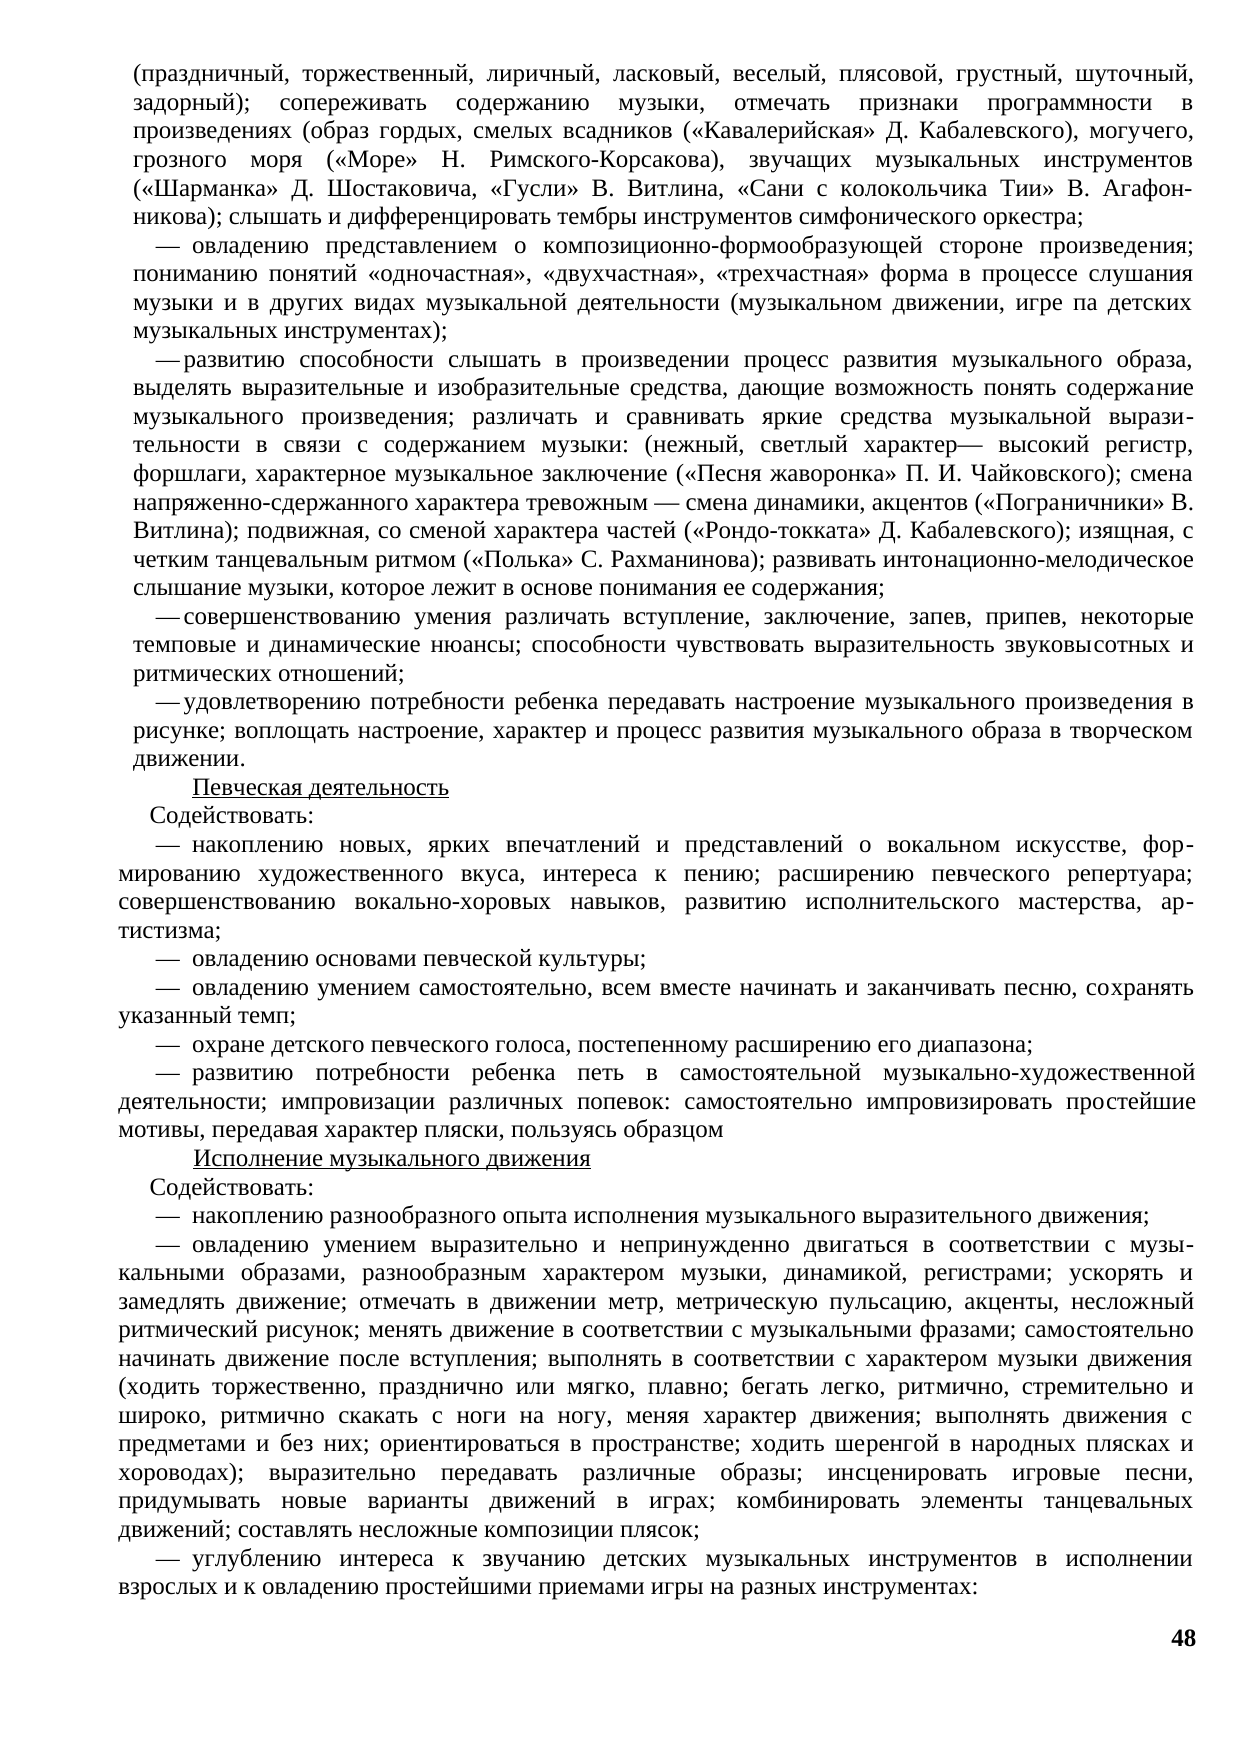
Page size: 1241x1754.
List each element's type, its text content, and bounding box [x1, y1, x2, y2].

list развитию способности слышать в произведении процесс развития музыкального образа, выделять выразительные и изобразительные средства, дающие возможность понять содержание музыкального произведения; различать и сравнивать яркие средства музыкальной выразительности в связи с содержанием музыки: (нежный, светлый характер— высокий регистр, форшлаги, характерное музыкальное заключение («Песня жаворонка» П. И. Чайковского); смена напряженно-сдержанного характера тревожным — смена динамики, акцентов («Пограничники» В. Витлина); подвижная, со сменой характера частей («Рондо-токката» Д. Кабалевского); изящная, с четким танцевальным ритмом («Полька» С. Рахманинова); развивать интонационно-мелодическое слышание музыки, которое лежит в основе понимания ее содержания; [133, 344, 1194, 601]
list накоплению новых, ярких впечатлений и представлений о вокальном искусстве, формированию художественного вкуса, интереса к пению; расширению певческого репертуара; совершенствованию вокально-хоровых навыков, развитию исполнительского мастерства, артистизма; [118, 830, 1194, 944]
list овладению представлением о композиционно-формообразующей стороне произведения; пониманию понятий «одночастная», «двухчастная», «трехчастная» форма в процессе слушания музыки и в других видах музыкальной деятельности (музыкальном движении, игре па детских музыкальных инструментах); [133, 230, 1194, 344]
text Исполнение музыкального движения [193, 1144, 1169, 1172]
list охране детского певческого голоса, постепенному расширению его диапазона; [118, 1029, 1196, 1058]
text Певческая деятельность [118, 773, 1169, 801]
text Содействовать: [120, 1172, 1196, 1201]
text Содействовать: [120, 801, 1196, 830]
list развитию потребности ребенка петь в самостоятельной музыкально-художественной деятельности; импровизации различных попевок: самостоятельно импровизировать простейшие мотивы, передавая характер пляски, пользуясь образцом [118, 1058, 1196, 1144]
list совершенствованию умения различать вступление, заключение, запев, припев, некоторые темповые и динамические нюансы; способности чувствовать выразительность звуковысотных и ритмических отношений; [133, 601, 1194, 687]
list углублению интереса к звучанию детских музыкальных инструментов в исполнении взрослых и к овладению простейшими приемами игры на разных инструментах: [118, 1543, 1194, 1600]
list удовлетворению потребности ребенка передавать настроение музыкального произведения в рисунке; воплощать настроение, характер и процесс развития музыкального образа в творческом движении. [133, 687, 1194, 773]
list овладению основами певческой культуры; [118, 944, 1194, 972]
list овладению умением самостоятельно, всем вместе начинать и заканчивать песню, сохранять указанный темп; [118, 972, 1194, 1029]
list накоплению разнообразного опыта исполнения музыкального выразительного движения; [118, 1201, 1196, 1229]
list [133, 59, 1194, 230]
list овладению умением выразительно и непринужденно двигаться в соответствии с музыкальными образами, разнообразным характером музыки, динамикой, регистрами; ускорять и замедлять движение; отмечать в движении метр, метрическую пульсацию, акценты, несложный ритмический рисунок; менять движение в соответствии с музыкальными фразами; самостоятельно начинать движение после вступления; выполнять в соответствии с характером музыки движения (ходить торжественно, празднично или мягко, плавно; бегать легко, ритмично, стремительно и широко, ритмично скакать с ноги на ногу, меняя характер движения; выполнять движения с предметами и без них; ориентироваться в пространстве; ходить шеренгой в народных плясках и хороводах); выразительно передавать различные образы; инсценировать игровые песни, придумывать новые варианты движений в играх; комбинировать элементы танцевальных движений; составлять несложные композиции плясок; [118, 1229, 1194, 1543]
